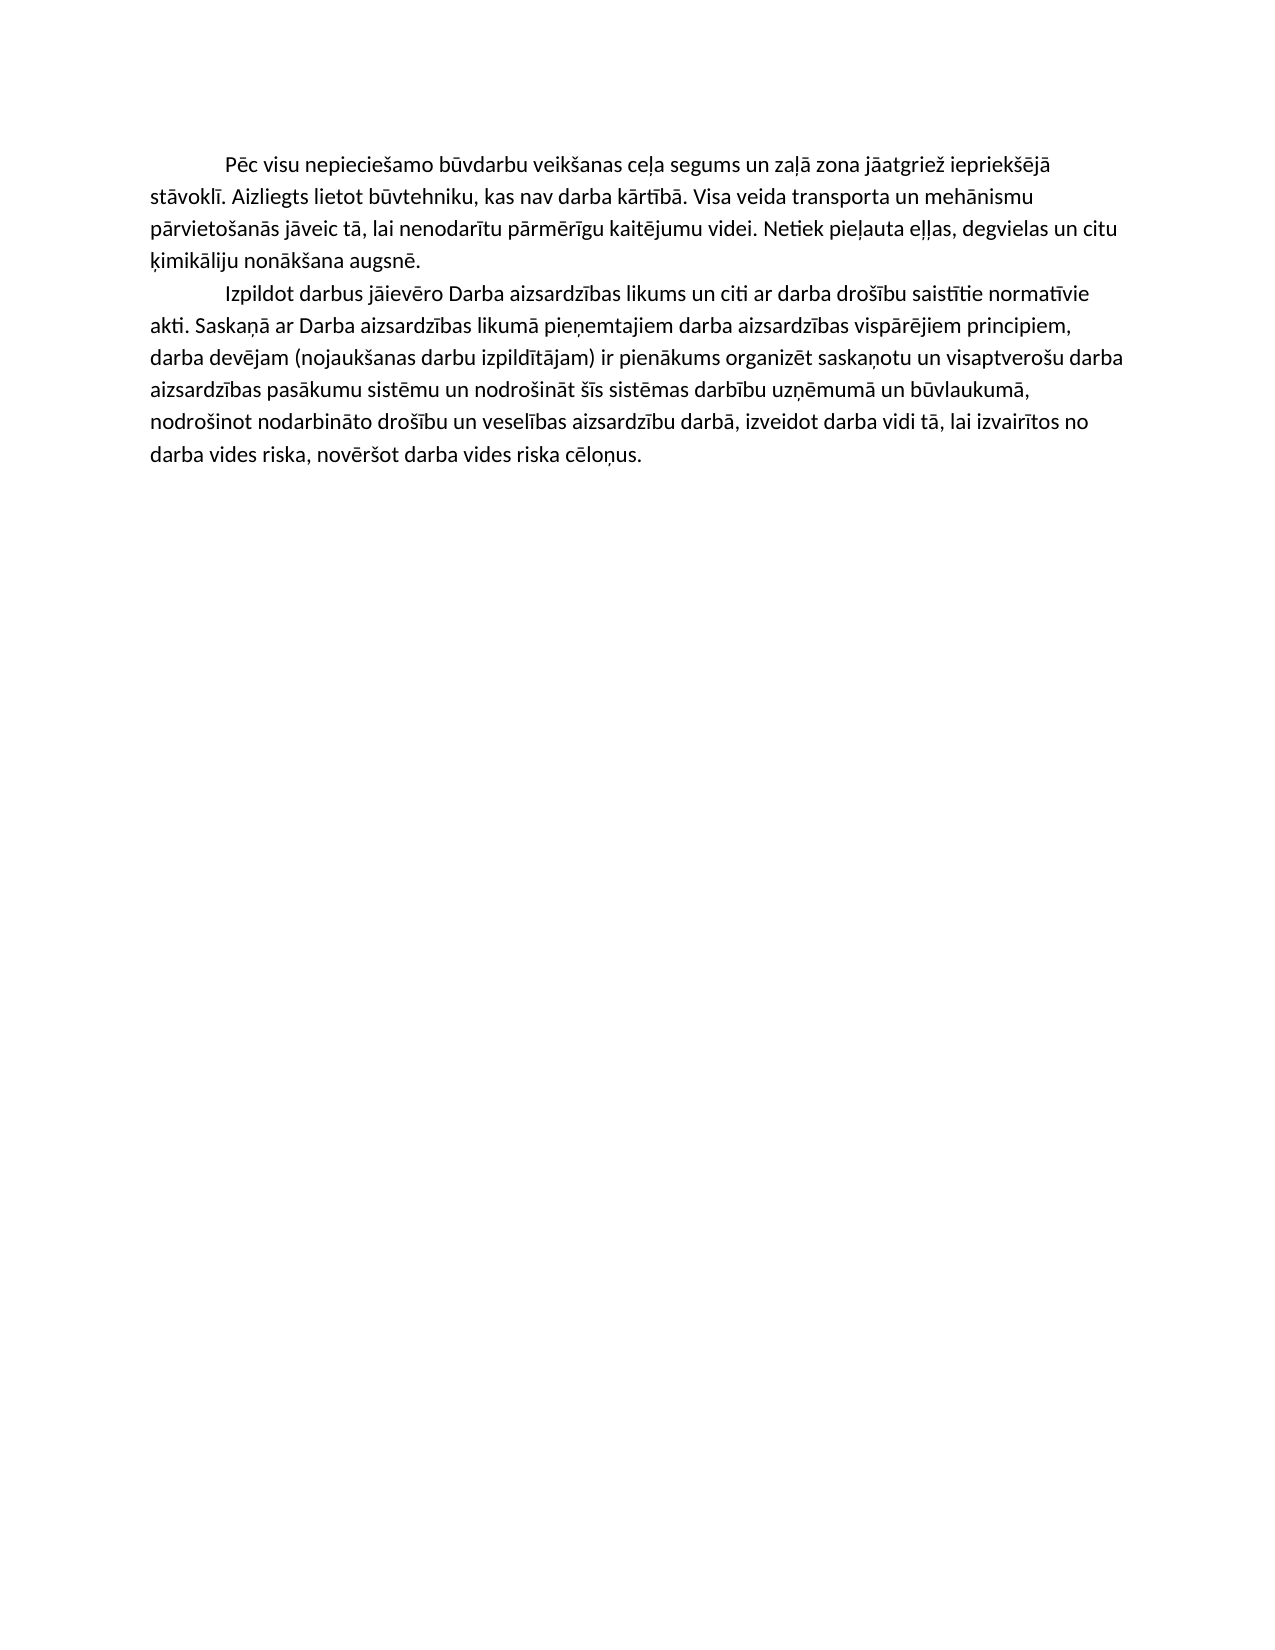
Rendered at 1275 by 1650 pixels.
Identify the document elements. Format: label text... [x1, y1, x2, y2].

text Izpildot darbus jāievēro Darba aizsardzības likums un citi ar darba drošību saistītie normatīvie akti. Saskaņā ar Darba aizsardzības likumā pieņemtajiem darba aizsardzības vispārējiem principiem, darba devējam (nojaukšanas darbu izpildītājam) ir pienākums organizēt saskaņotu un visaptverošu darba aizsardzības pasākumu sistēmu un nodrošināt šīs sistēmas darbību uzņēmumā un būvlaukumā, nodrošinot nodarbināto drošību un veselības aizsardzību darbā, izveidot darba vidi tā, lai izvairītos no darba vides riska, novēršot darba vides riska cēloņus. [150, 279, 1125, 468]
text Pēc visu nepieciešamo būvdarbu veikšanas ceļa segums un zaļā zona jāatgriež iepriekšējā stāvoklī. Aizliegts lietot būvtehniku, kas nav darba kārtībā. Visa veida transporta un mehānismu pārvietošanās jāveic tā, lai nenodarītu pārmērīgu kaitējumu videi. Netiek pieļauta eļļas, degvielas un citu ķimikāliju nonākšana augsnē. [150, 150, 1125, 274]
